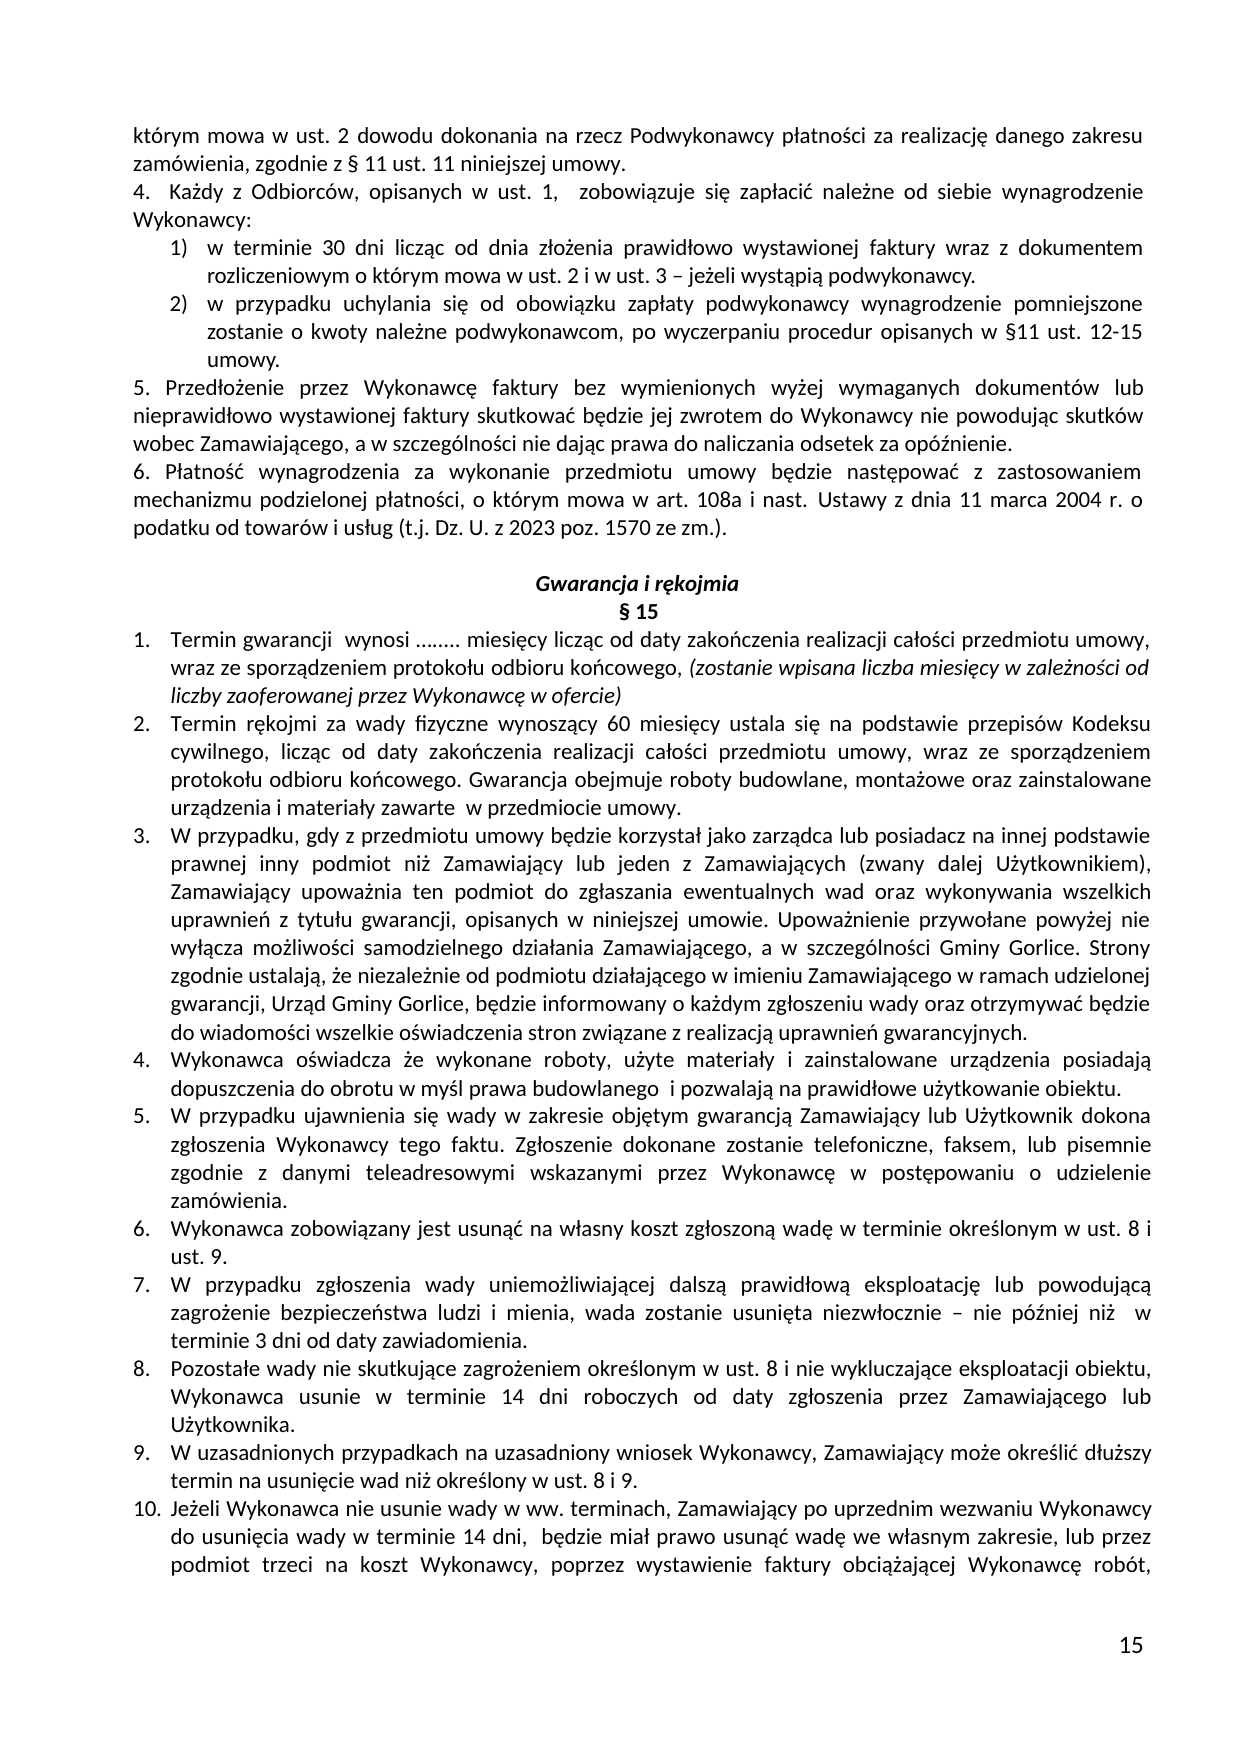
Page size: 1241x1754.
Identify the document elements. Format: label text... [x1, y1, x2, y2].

text § 15 [133, 597, 1144, 625]
list w przypadku uchylania się od obowiązku zapłaty podwykonawcy wynagrodzenie pomniejszone zostanie o kwoty należne podwykonawcom, po wyczerpaniu procedur opisanych w §11 ust. 12-15 umowy. [169, 289, 1144, 373]
list W przypadku ujawnienia się wady w zakresie objętym gwarancją Zamawiający lub Użytkownik dokona zgłoszenia Wykonawcy tego faktu. Zgłoszenie dokonane zostanie telefoniczne, faksem, lub pisemnie zgodnie z danymi teleadresowymi wskazanymi przez Wykonawcę w postępowaniu o udzielenie zamówienia. [133, 1102, 1152, 1214]
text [133, 121, 1144, 177]
list Termin gwarancji wynosi …..... miesięcy licząc od daty zakończenia realizacji całości przedmiotu umowy, wraz ze sporządzeniem protokołu odbioru końcowego, (zostanie wpisana liczba miesięcy w zależności od liczby zaoferowanej przez Wykonawcę w ofercie) [133, 625, 1152, 709]
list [133, 1494, 1152, 1578]
list W przypadku zgłoszenia wady uniemożliwiającej dalszą prawidłową eksploatację lub powodującą zagrożenie bezpieczeństwa ludzi i mienia, wada zostanie usunięta niezwłocznie – nie później niż w terminie 3 dni od daty zawiadomienia. [133, 1270, 1152, 1354]
text 6. Płatność wynagrodzenia za wykonanie przedmiotu umowy będzie następować z zastosowaniem mechanizmu podzielonej płatności, o którym mowa w art. 108a i nast. Ustawy z dnia 11 marca 2004 r. o podatku od towarów i usług (t.j. Dz. U. z 2023 poz. 1570 ze zm.). [133, 457, 1144, 541]
text Gwarancja i rękojmia [133, 569, 1144, 597]
text 5. Przedłożenie przez Wykonawcę faktury bez wymienionych wyżej wymaganych dokumentów lub nieprawidłowo wystawionej faktury skutkować będzie jej zwrotem do Wykonawcy nie powodując skutków wobec Zamawiającego, a w szczególności nie dając prawa do naliczania odsetek za opóźnienie. [133, 373, 1144, 457]
list Termin rękojmi za wady fizyczne wynoszący 60 miesięcy ustala się na podstawie przepisów Kodeksu cywilnego, licząc od daty zakończenia realizacji całości przedmiotu umowy, wraz ze sporządzeniem protokołu odbioru końcowego. Gwarancja obejmuje roboty budowlane, montażowe oraz zainstalowane urządzenia i materiały zawarte w przedmiocie umowy. [133, 709, 1152, 821]
text 4. Każdy z Odbiorców, opisanych w ust. 1, zobowiązuje się zapłacić należne od siebie wynagrodzenie Wykonawcy: [133, 177, 1144, 233]
list Wykonawca oświadcza że wykonane roboty, użyte materiały i zainstalowane urządzenia posiadają dopuszczenia do obrotu w myśl prawa budowlanego i pozwalają na prawidłowe użytkowanie obiektu. [133, 1046, 1152, 1102]
list W uzasadnionych przypadkach na uzasadniony wniosek Wykonawcy, Zamawiający może określić dłuższy termin na usunięcie wad niż określony w ust. 8 i 9. [133, 1438, 1152, 1494]
list Pozostałe wady nie skutkujące zagrożeniem określonym w ust. 8 i nie wykluczające eksploatacji obiektu, Wykonawca usunie w terminie 14 dni roboczych od daty zgłoszenia przez Zamawiającego lub Użytkownika. [133, 1354, 1152, 1438]
list w terminie 30 dni licząc od dnia złożenia prawidłowo wystawionej faktury wraz z dokumentem rozliczeniowym o którym mowa w ust. 2 i w ust. 3 – jeżeli wystąpią podwykonawcy. [169, 233, 1144, 289]
list Wykonawca zobowiązany jest usunąć na własny koszt zgłoszoną wadę w terminie określonym w ust. 8 i ust. 9. [133, 1214, 1152, 1270]
list W przypadku, gdy z przedmiotu umowy będzie korzystał jako zarządca lub posiadacz na innej podstawie prawnej inny podmiot niż Zamawiający lub jeden z Zamawiających (zwany dalej Użytkownikiem), Zamawiający upoważnia ten podmiot do zgłaszania ewentualnych wad oraz wykonywania wszelkich uprawnień z tytułu gwarancji, opisanych w niniejszej umowie. Upoważnienie przywołane powyżej nie wyłącza możliwości samodzielnego działania Zamawiającego, a w szczególności Gminy Gorlice. Strony zgodnie ustalają, że niezależnie od podmiotu działającego w imieniu Zamawiającego w ramach udzielonej gwarancji, Urząd Gminy Gorlice, będzie informowany o każdym zgłoszeniu wady oraz otrzymywać będzie do wiadomości wszelkie oświadczenia stron związane z realizacją uprawnień gwarancyjnych. [133, 821, 1152, 1046]
